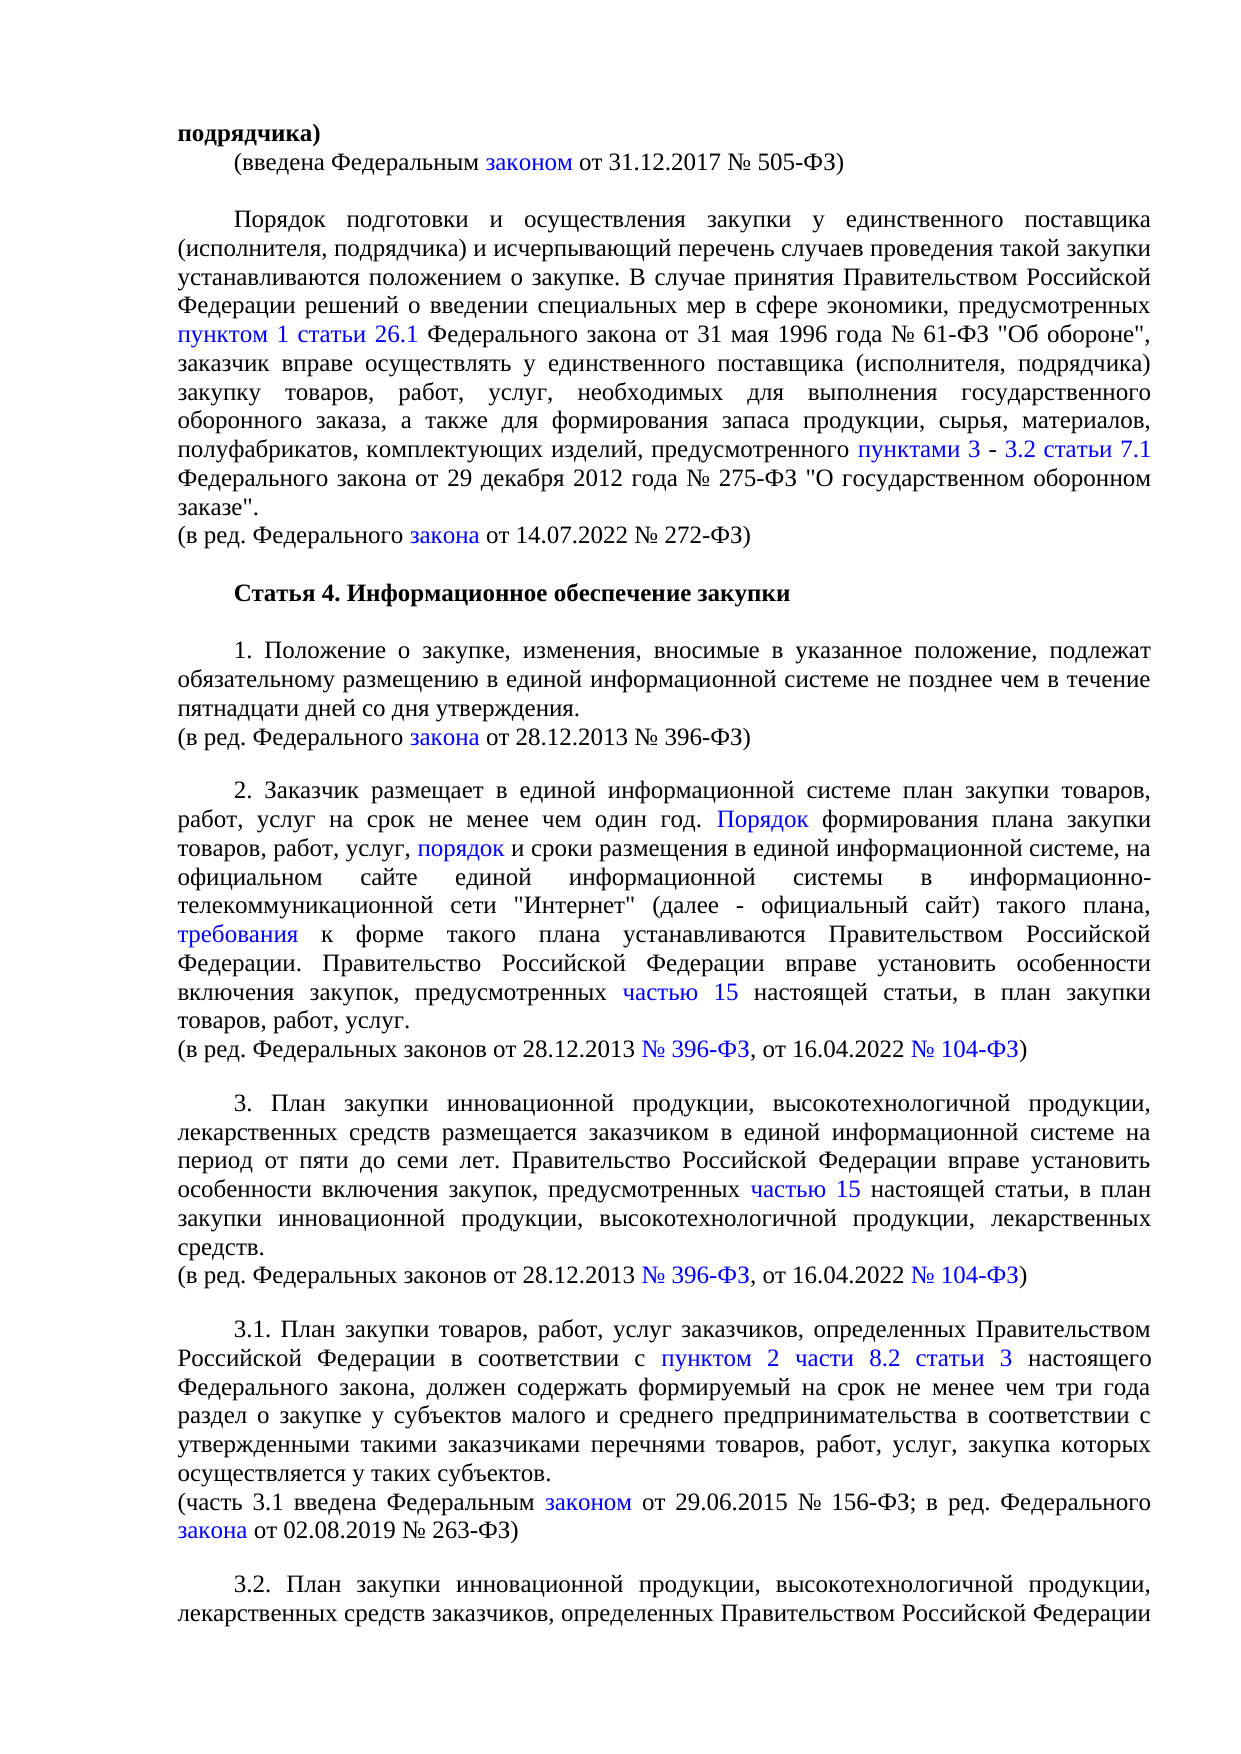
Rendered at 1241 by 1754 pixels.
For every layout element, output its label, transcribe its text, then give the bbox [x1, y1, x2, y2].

text (в ред. Федерального закона от 28.12.2013 № 396-ФЗ) [177, 722, 1152, 751]
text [177, 1569, 1152, 1627]
text (в ред. Федеральных законов от 28.12.2013 № 396-ФЗ, от 16.04.2022 № 104-ФЗ) [177, 1034, 1152, 1063]
text Порядок подготовки и осуществления закупки у единственного поставщика (исполнителя, подрядчика) и исчерпывающий перечень случаев проведения такой закупки устанавливаются положением о закупке. В случае принятия Правительством Российской Федерации решений о введении специальных мер в сфере экономики, предусмотренных пунктом 1 статьи 26.1 Федерального закона от 31 мая 1996 года № 61-ФЗ "Об обороне", заказчик вправе осуществлять у единственного поставщика (исполнителя, подрядчика) закупку товаров, работ, услуг, необходимых для выполнения государственного оборонного заказа, а также для формирования запаса продукции, сырья, материалов, полуфабрикатов, комплектующих изделий, предусмотренного пунктами 3 - 3.2 статьи 7.1 Федерального закона от 29 декабря 2012 года № 275-ФЗ "О государственном оборонном заказе". [177, 204, 1152, 521]
text (часть 3.1 введена Федеральным законом от 29.06.2015 № 156-ФЗ; в ред. Федерального закона от 02.08.2019 № 263-ФЗ) [177, 1487, 1152, 1544]
text (в ред. Федерального закона от 14.07.2022 № 272-ФЗ) [177, 521, 1152, 549]
title Статья 4. Информационное обеспечение закупки [177, 578, 1152, 607]
text (введена Федеральным законом от 31.12.2017 № 505-ФЗ) [177, 147, 1152, 176]
text 1. Положение о закупке, изменения, вносимые в указанное положение, подлежат обязательному размещению в единой информационной системе не позднее чем в течение пятнадцати дней со дня утверждения. [177, 636, 1152, 722]
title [177, 118, 1152, 147]
text 3.1. План закупки товаров, работ, услуг заказчиков, определенных Правительством Российской Федерации в соответствии с пунктом 2 части 8.2 статьи 3 настоящего Федерального закона, должен содержать формируемый на срок не менее чем три года раздел о закупке у субъектов малого и среднего предпринимательства в соответствии с утвержденными такими заказчиками перечнями товаров, работ, услуг, закупка которых осуществляется у таких субъектов. [177, 1314, 1152, 1487]
text 3. План закупки инновационной продукции, высокотехнологичной продукции, лекарственных средств размещается заказчиком в единой информационной системе на период от пяти до семи лет. Правительство Российской Федерации вправе установить особенности включения закупок, предусмотренных частью 15 настоящей статьи, в план закупки инновационной продукции, высокотехнологичной продукции, лекарственных средств. [177, 1088, 1152, 1261]
text 2. Заказчик размещает в единой информационной системе план закупки товаров, работ, услуг на срок не менее чем один год. Порядок формирования плана закупки товаров, работ, услуг, порядок и сроки размещения в единой информационной системе, на официальном сайте единой информационной системы в информационно-телекоммуникационной сети "Интернет" (далее - официальный сайт) такого плана, требования к форме такого плана устанавливаются Правительством Российской Федерации. Правительство Российской Федерации вправе установить особенности включения закупок, предусмотренных частью 15 настоящей статьи, в план закупки товаров, работ, услуг. [177, 776, 1152, 1034]
text (в ред. Федеральных законов от 28.12.2013 № 396-ФЗ, от 16.04.2022 № 104-ФЗ) [177, 1261, 1152, 1289]
